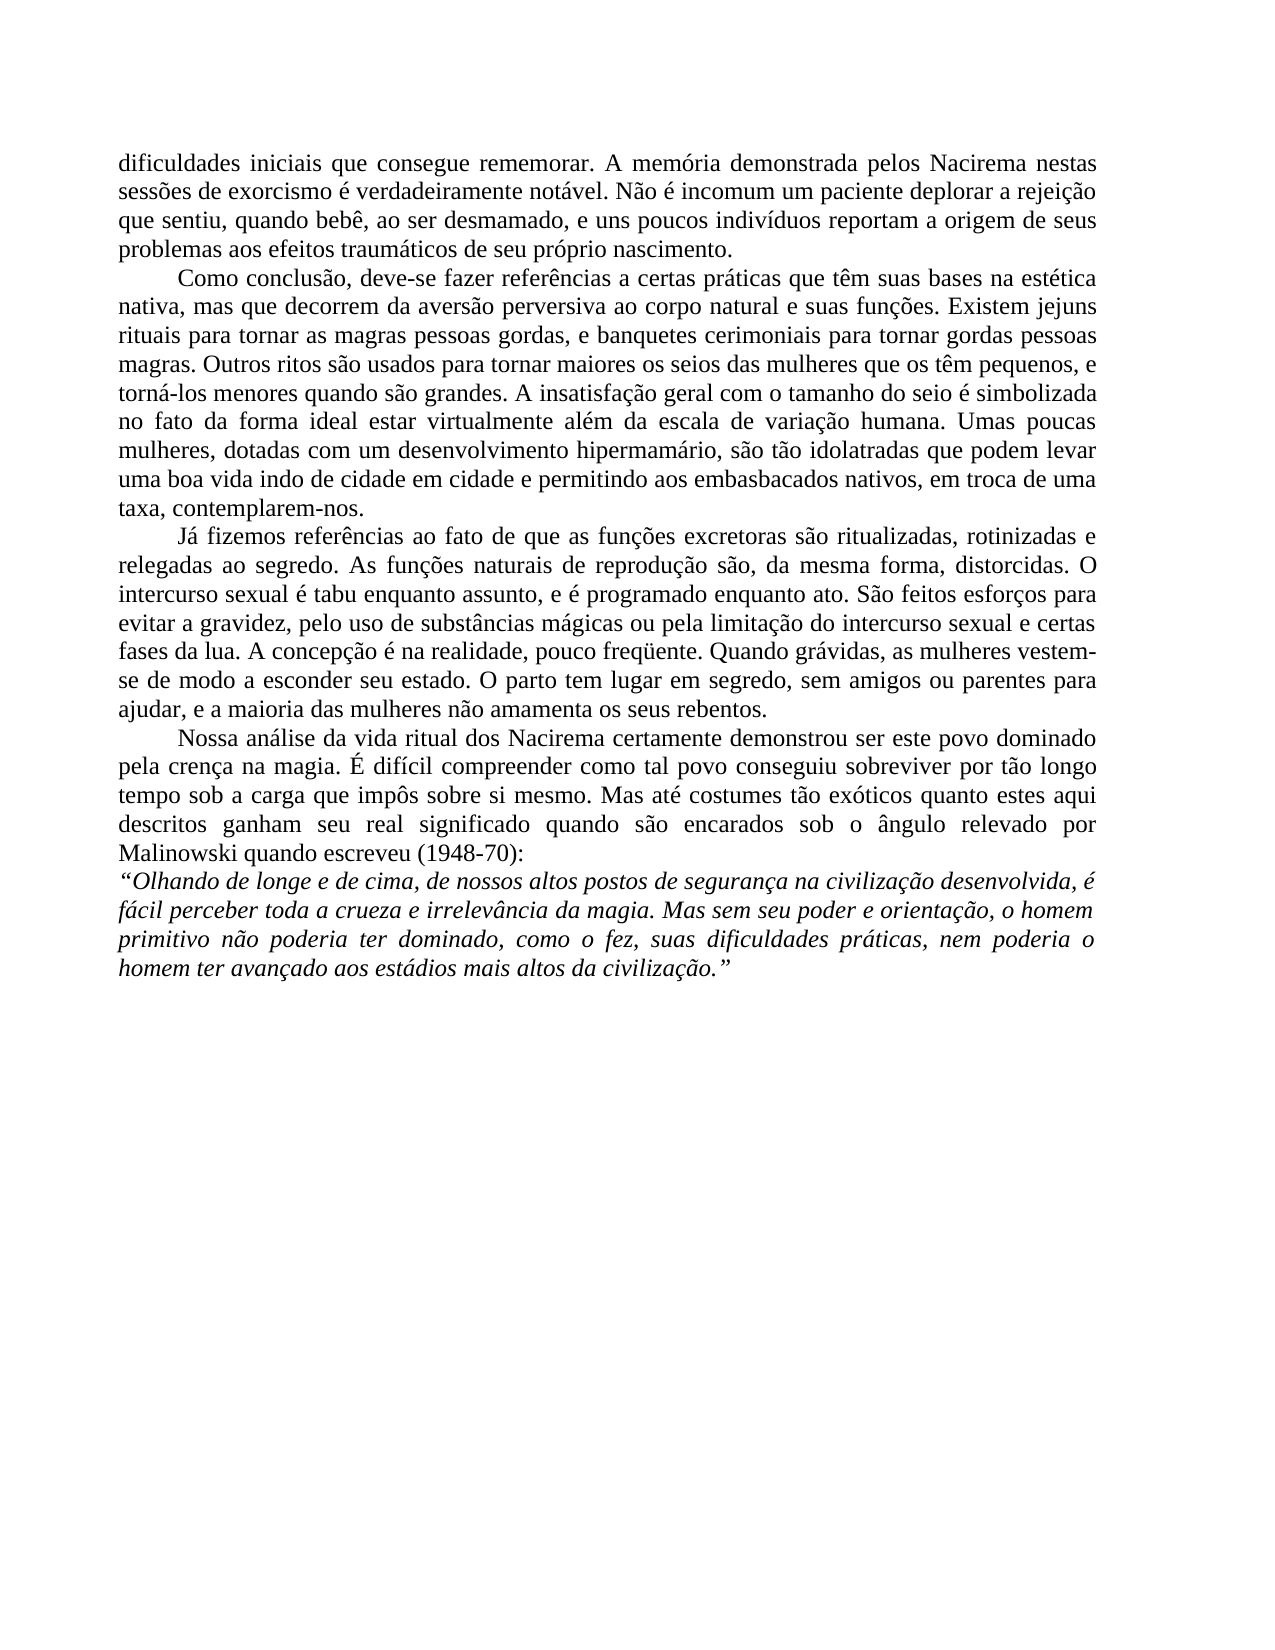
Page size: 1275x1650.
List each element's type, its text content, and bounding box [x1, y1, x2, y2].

text Já fizemos referências ao fato de que as funções excretoras são ritualizadas, rotinizadas e relegadas ao segredo. As funções naturais de reprodução são, da mesma forma, distorcidas. O intercurso sexual é tabu enquanto assunto, e é programado enquanto ato. São feitos esforços para evitar a gravidez, pelo uso de substâncias mágicas ou pela limitação do intercurso sexual e certas fases da lua. A concepção é na realidade, pouco freqüente. Quando grávidas, as mulheres vestem-se de modo a esconder seu estado. O parto tem lugar em segredo, sem amigos ou parentes para ajudar, e a maioria das mulheres não amamenta os seus rebentos. [118, 521, 1098, 723]
text Nossa análise da vida ritual dos Nacirema certamente demonstrou ser este povo dominado pela crença na magia. É difícil compreender como tal povo conseguiu sobreviver por tão longo tempo sob a carga que impôs sobre si mesmo. Mas até costumes tão exóticos quanto estes aqui descritos ganham seu real significado quando são encarados sob o ângulo relevado por Malinowski quando escreveu (1948-70): [118, 723, 1098, 866]
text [118, 148, 1098, 263]
text “Olhando de longe e de cima, de nossos altos postos de segurança na civilização desenvolvida, é fácil perceber toda a crueza e irrelevância da magia. Mas sem seu poder e orientação, o homem primitivo não poderia ter dominado, como o fez, suas dificuldades práticas, nem poderia o homem ter avançado aos estádios mais altos da civilização.” [118, 866, 1098, 981]
text Como conclusão, deve-se fazer referências a certas práticas que têm suas bases na estética nativa, mas que decorrem da aversão perversiva ao corpo natural e suas funções. Existem jejuns rituais para tornar as magras pessoas gordas, e banquetes cerimoniais para tornar gordas pessoas magras. Outros ritos são usados para tornar maiores os seios das mulheres que os têm pequenos, e torná-los menores quando são grandes. A insatisfação geral com o tamanho do seio é simbolizada no fato da forma ideal estar virtualmente além da escala de variação humana. Umas poucas mulheres, dotadas com um desenvolvimento hipermamário, são tão idolatradas que podem levar uma boa vida indo de cidade em cidade e permitindo aos embasbacados nativos, em troca de uma taxa, contemplarem-nos. [118, 263, 1098, 521]
